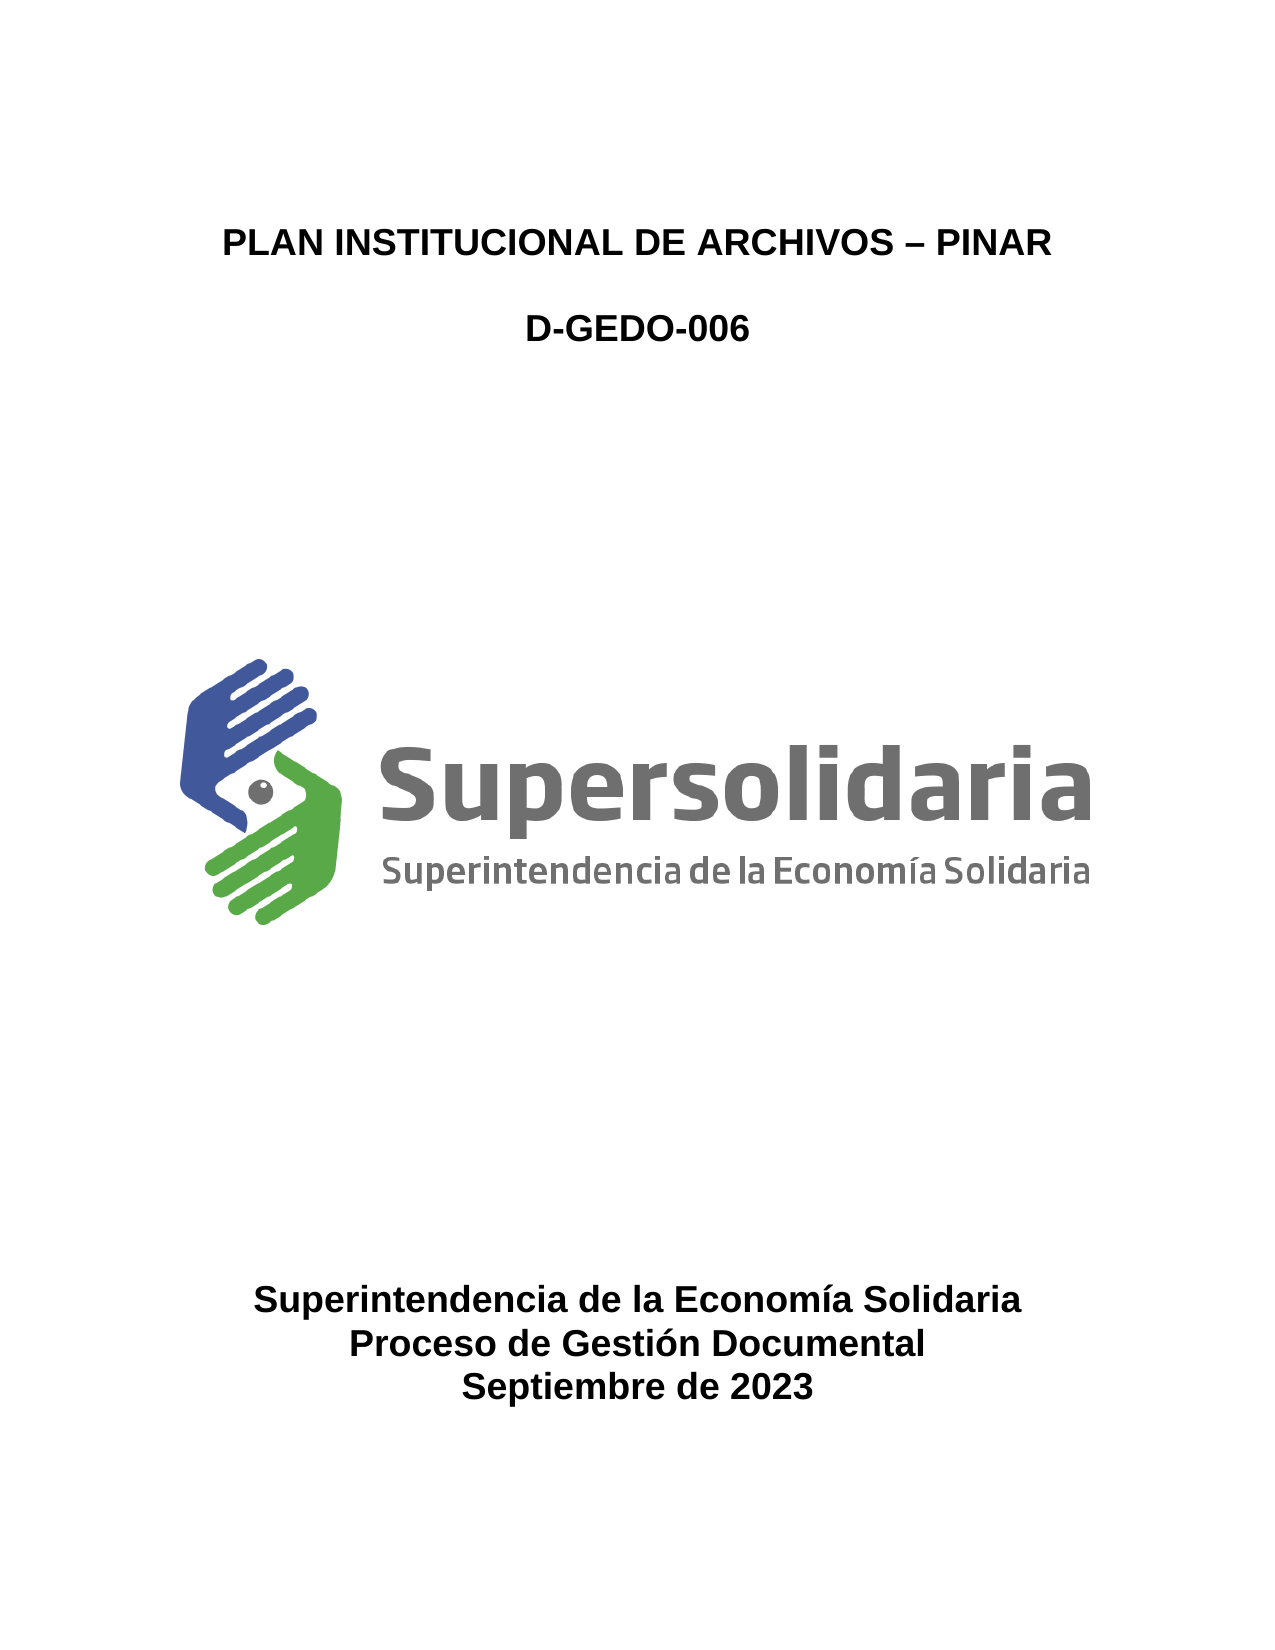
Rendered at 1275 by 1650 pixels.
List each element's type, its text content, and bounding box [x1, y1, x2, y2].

text D-GEDO-006 [177, 306, 1098, 349]
text PLAN INSTITUCIONAL DE ARCHIVOS – PINAR [177, 220, 1098, 263]
text Superintendencia de la Economía Solidaria [177, 1278, 1098, 1321]
text Septiembre de 2023 [177, 1364, 1098, 1407]
picture [177, 651, 1098, 933]
text Proceso de Gestión Documental [177, 1321, 1098, 1364]
